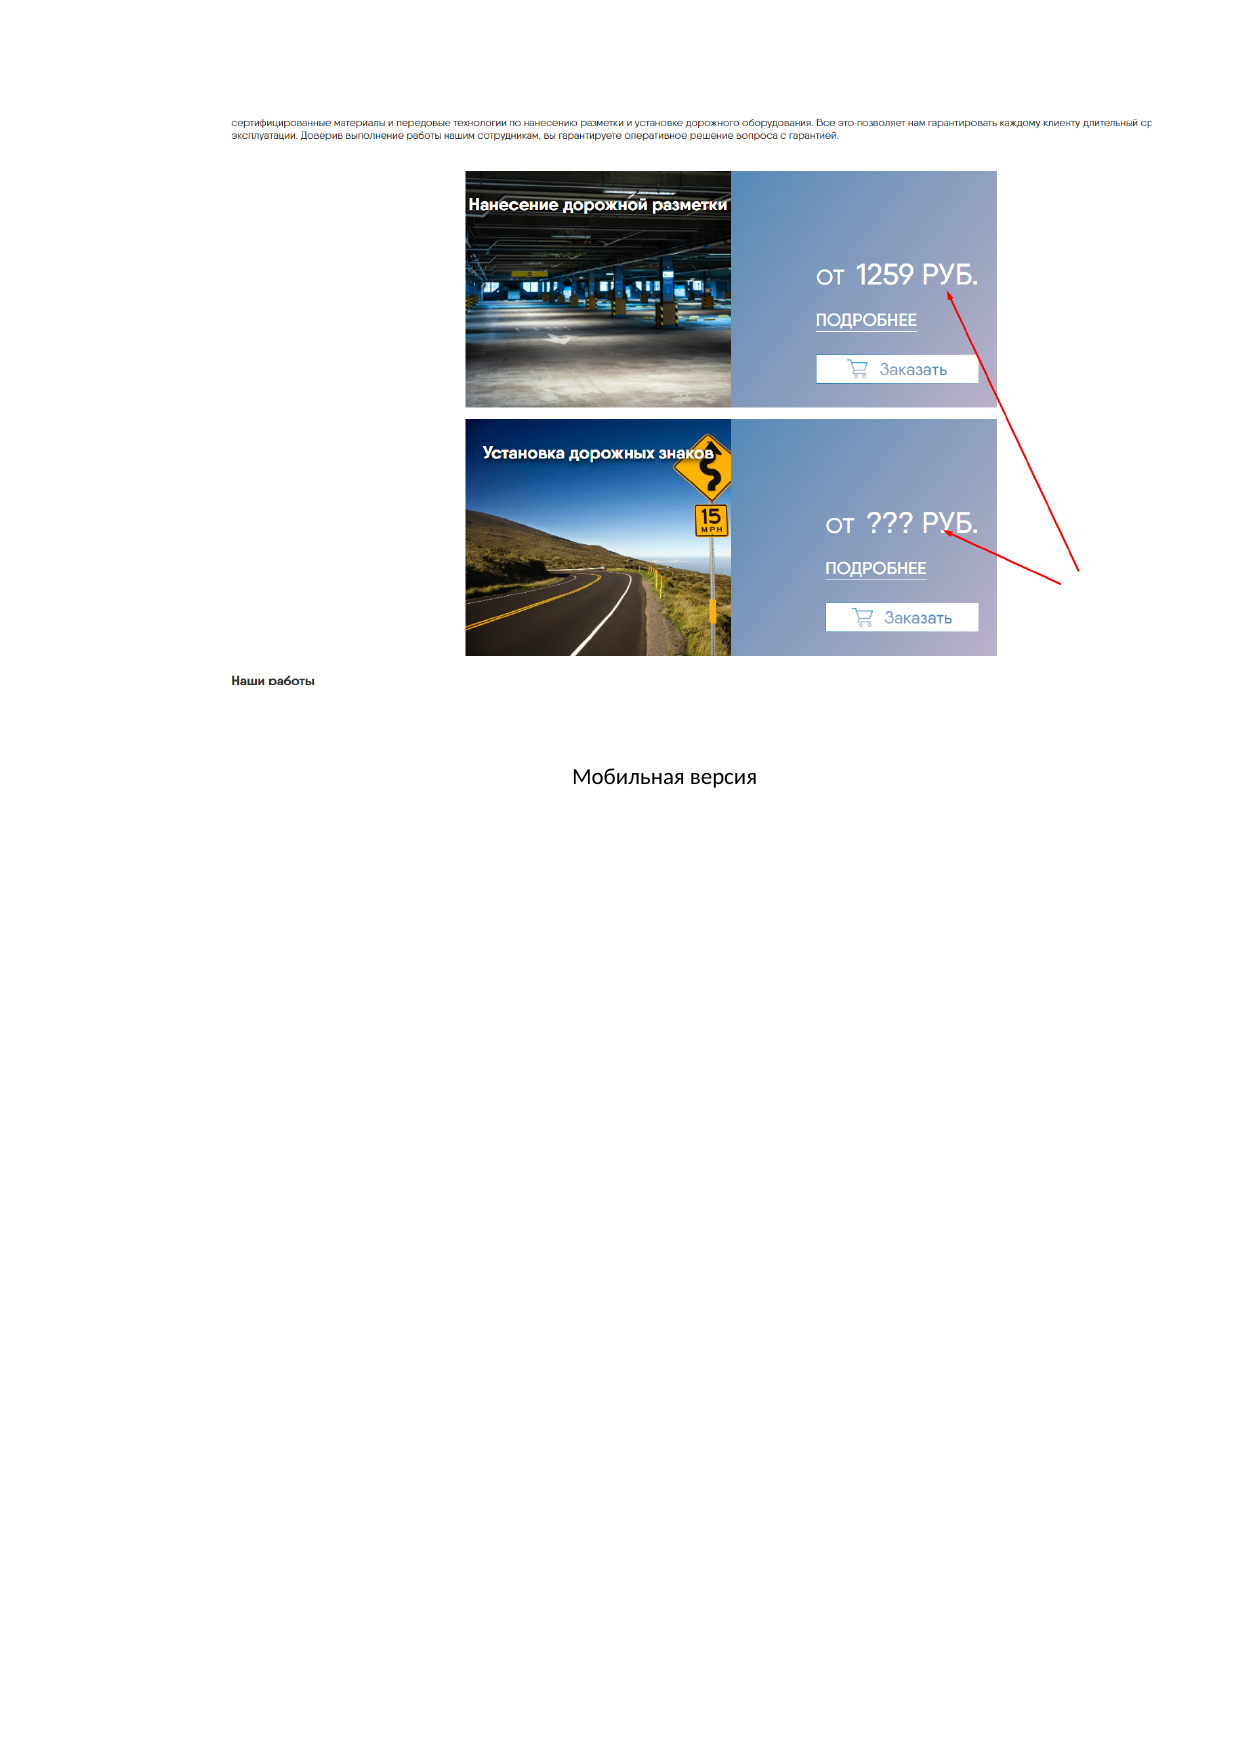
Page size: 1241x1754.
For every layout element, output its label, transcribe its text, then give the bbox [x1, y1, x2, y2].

text Мобильная версия [177, 762, 1152, 790]
picture [177, 118, 1152, 685]
